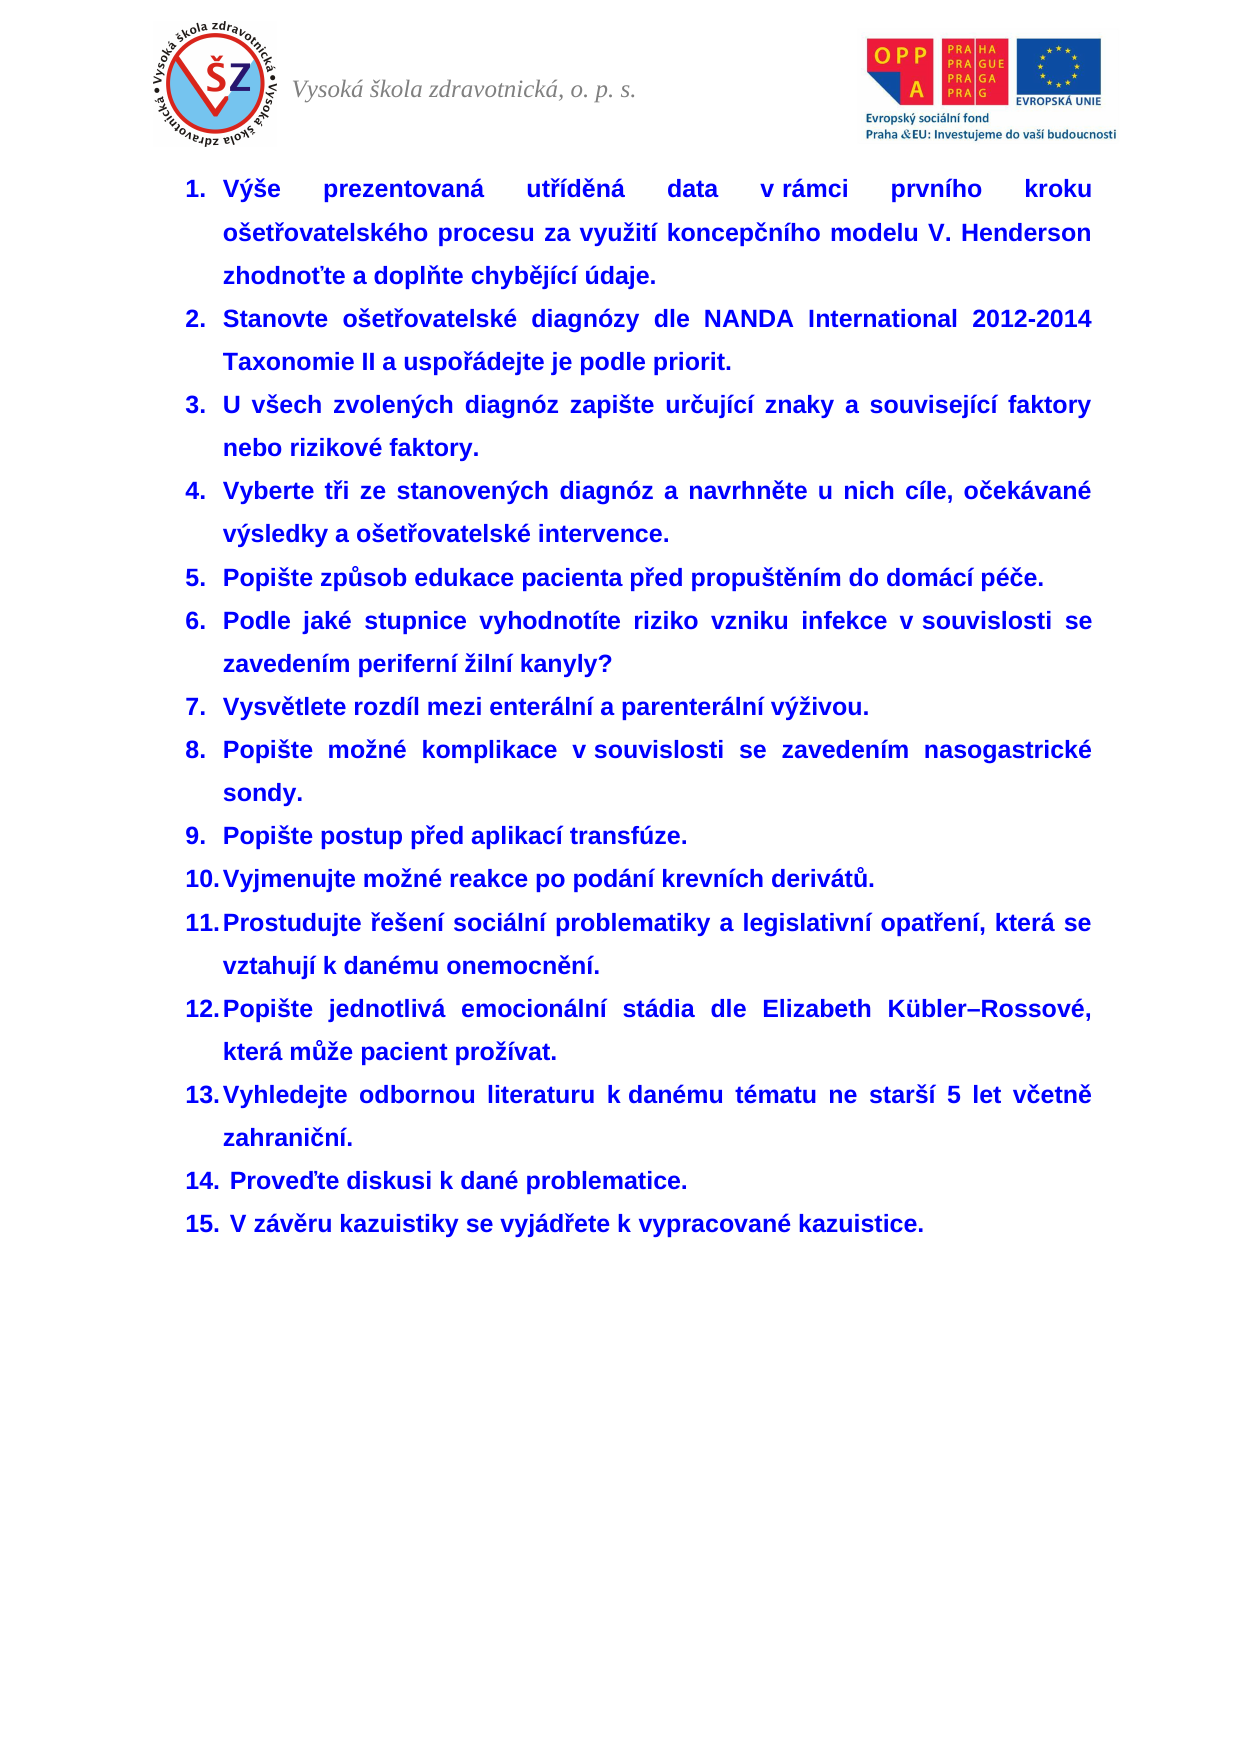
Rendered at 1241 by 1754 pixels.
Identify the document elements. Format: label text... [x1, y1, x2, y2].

list Popište způsob edukace pacienta před propuštěním do domácí péče. [185, 562, 1093, 591]
list Popište jednotlivá emocionální stádia dle Elizabeth Kübler–Rossové, která může pacient prožívat. [185, 994, 1093, 1066]
list Výše prezentovaná utříděná data v rámci prvního kroku ošetřovatelského procesu za využití koncepčního modelu V. Henderson zhodnoťte a doplňte chybějící údaje. [185, 174, 1093, 289]
list Podle jaké stupnice vyhodnotíte riziko vzniku infekce v souvislosti se zavedením periferní žilní kanyly? [185, 606, 1093, 677]
list Popište postup před aplikací transfúze. [185, 821, 1093, 850]
list Prostudujte řešení sociální problematiky a legislativní opatření, která se vztahují k danému onemocnění. [185, 907, 1093, 979]
list Vyberte tři ze stanovených diagnóz a navrhněte u nich cíle, očekávané výsledky a ošetřovatelské intervence. [185, 476, 1093, 548]
picture [153, 21, 277, 147]
list Popište možné komplikace v souvislosti se zavedením nasogastrické sondy. [185, 735, 1093, 807]
list Stanovte ošetřovatelské diagnózy dle NANDA International 2012-2014 Taxonomie II a uspořádejte je podle priorit. [185, 304, 1093, 376]
list Vysvětlete rozdíl mezi enterální a parenterální výživou. [185, 692, 1093, 721]
list U všech zvolených diagnóz zapište určující znaky a související faktory nebo rizikové faktory. [185, 390, 1093, 462]
list Vyhledejte odbornou literaturu k danému tématu ne starší 5 let včetně zahraniční. [185, 1080, 1093, 1152]
list Proveďte diskusi k dané problematice. [185, 1166, 1093, 1195]
list V závěru kazuistiky se vyjádřete k vypracované kazuistice. [185, 1209, 1093, 1238]
picture [854, 25, 1122, 147]
list Vyjmenujte možné reakce po podání krevních derivátů. [185, 864, 1093, 893]
